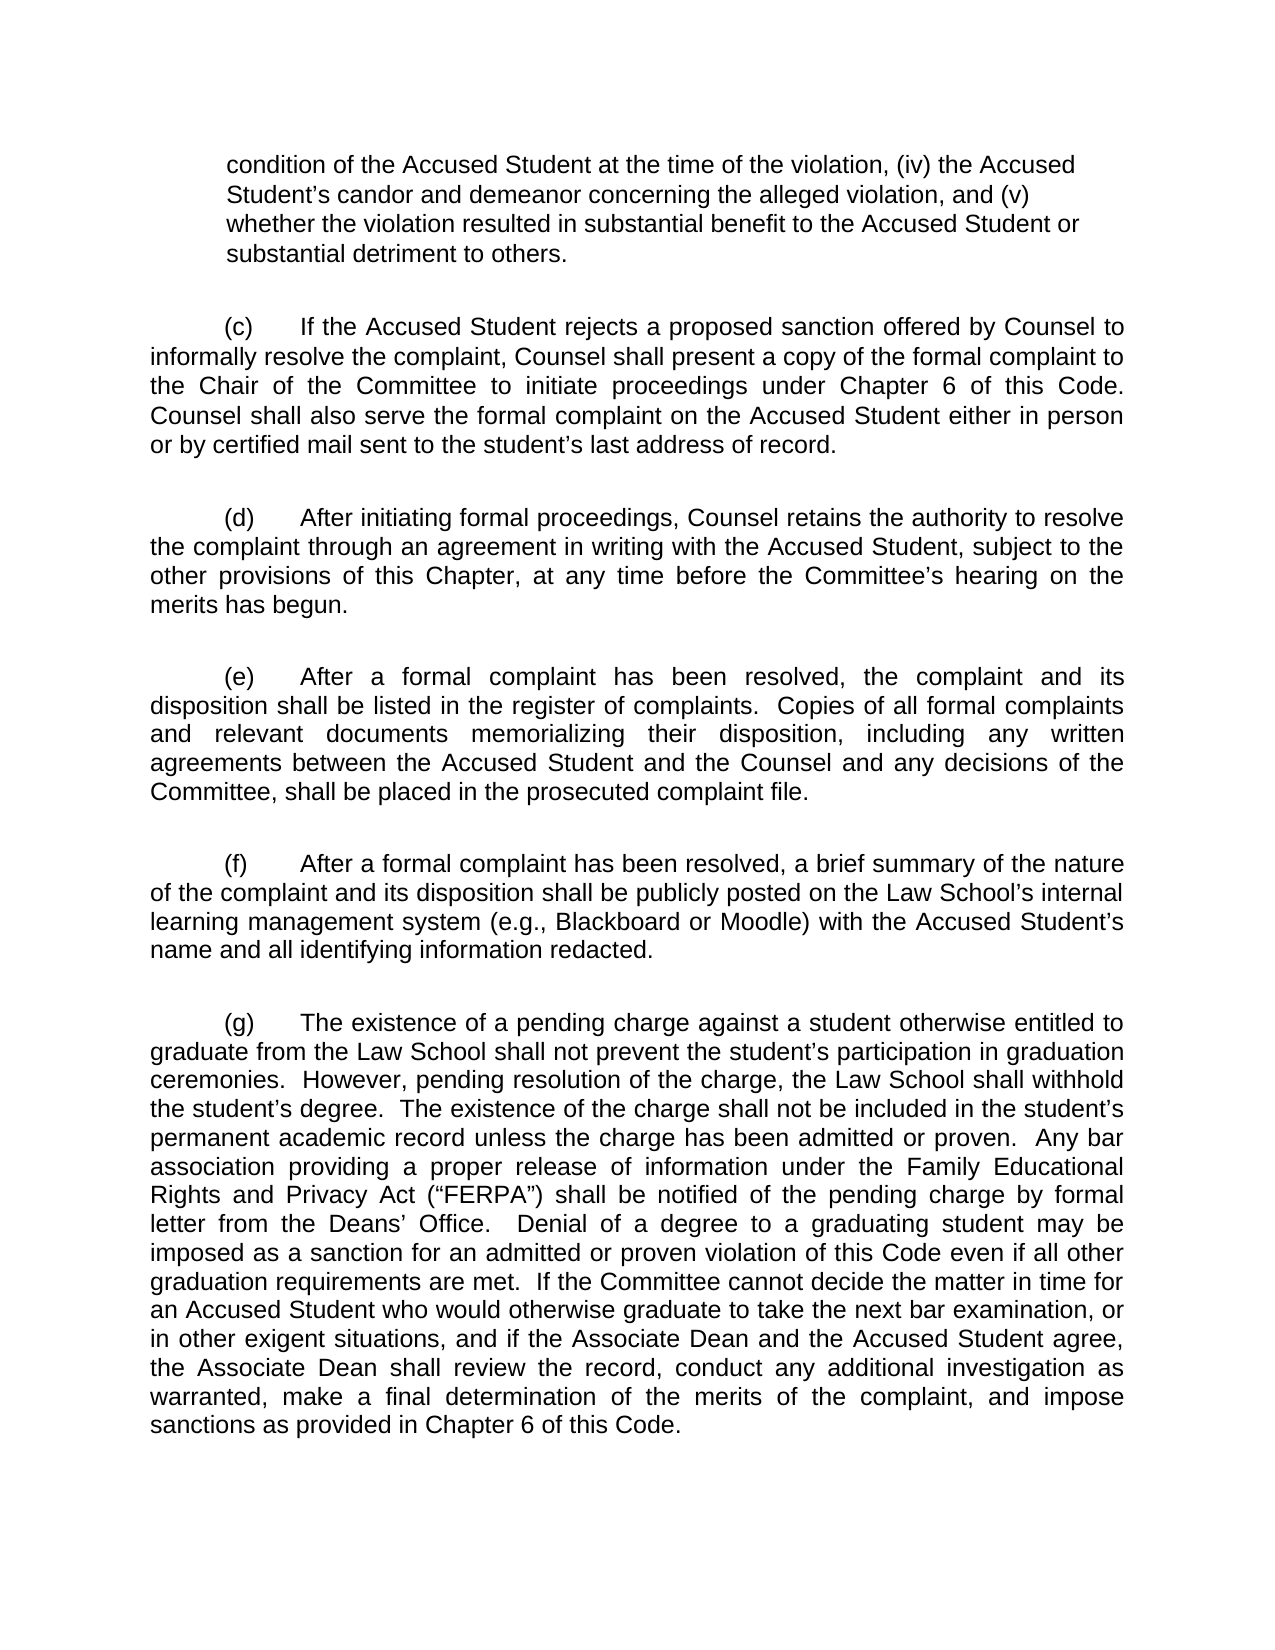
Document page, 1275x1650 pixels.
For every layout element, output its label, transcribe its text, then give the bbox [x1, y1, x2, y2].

list After a formal complaint has been resolved, the complaint and its disposition shall be listed in the register of complaints. Copies of all formal complaints and relevant documents memorializing their disposition, including any written agreements between the Accused Student and the Counsel and any decisions of the Committee, shall be placed in the prosecuted complaint file. [150, 662, 1126, 806]
list The existence of a pending charge against a student otherwise entitled to graduate from the Law School shall not prevent the student’s participation in graduation ceremonies. However, pending resolution of the charge, the Law School shall withhold the student’s degree. The existence of the charge shall not be included in the student’s permanent academic record unless the charge has been admitted or proven. Any bar association providing a proper release of information under the Family Educational Rights and Privacy Act (“FERPA”) shall be notified of the pending charge by formal letter from the Deans’ Office. Denial of a degree to a graduating student may be imposed as a sanction for an admitted or proven violation of this Code even if all other graduation requirements are met. If the Committee cannot decide the matter in time for an Accused Student who would otherwise graduate to take the next bar examination, or in other exigent situations, and if the Associate Dean and the Accused Student agree, the Associate Dean shall review the record, conduct any additional investigation as warranted, make a final determination of the merits of the complaint, and impose sanctions as provided in Chapter 6 of this Code. [150, 1008, 1126, 1439]
list After a formal complaint has been resolved, a brief summary of the nature of the complaint and its disposition shall be publicly posted on the Law School’s internal learning management system (e.g., Blackboard or Moodle) with the Accused Student’s name and all identifying information redacted. [150, 849, 1126, 964]
list If the Accused Student rejects a proposed sanction offered by Counsel to informally resolve the complaint, Counsel shall present a copy of the formal complaint to the Chair of the Committee to initiate proceedings under Chapter 6 of this Code. Counsel shall also serve the formal complaint on the Accused Student either in person or by certified mail sent to the student’s last address of record. [150, 312, 1126, 459]
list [225, 150, 1125, 267]
list After initiating formal proceedings, Counsel retains the authority to resolve the complaint through an agreement in writing with the Accused Student, subject to the other provisions of this Chapter, at any time before the Committee’s hearing on the merits has begun. [150, 503, 1126, 618]
